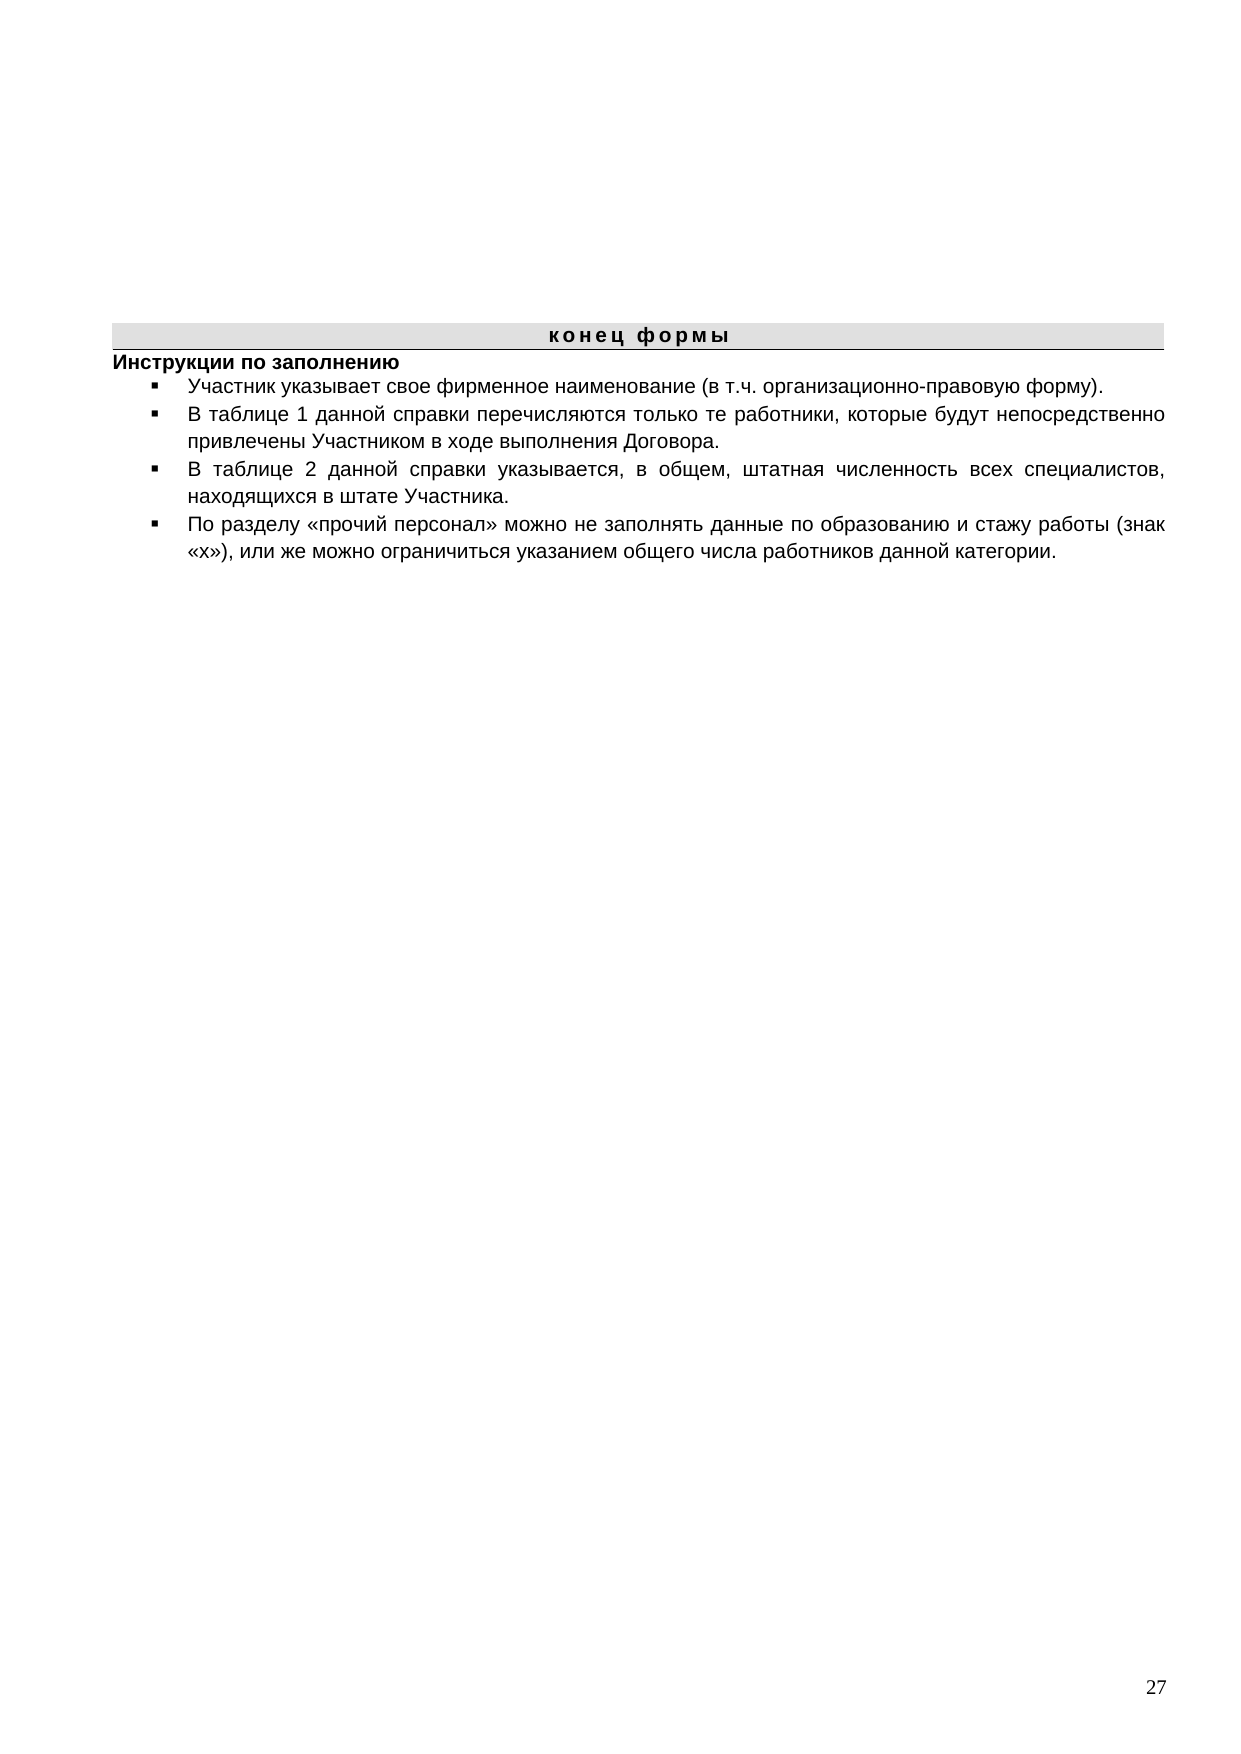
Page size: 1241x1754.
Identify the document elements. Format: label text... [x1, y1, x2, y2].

list По разделу «прочий персонал» можно не заполнять данные по образованию и стажу работы (знак «х»), или же можно ограничиться указанием общего числа работников данной категории. [150, 512, 1167, 563]
list Участник указывает свое фирменное наименование (в т.ч. организационно-правовую форму). [150, 374, 1167, 398]
text конец формы [112, 323, 1164, 350]
list В таблице 2 данной справки указывается, в общем, штатная численность всех специалистов, находящихся в штате Участника. [150, 456, 1167, 508]
list Инструкции по заполнению [112, 350, 1167, 374]
list В таблице 1 данной справки перечисляются только те работники, которые будут непосредственно привлечены Участником в ходе выполнения Договора. [150, 401, 1167, 453]
